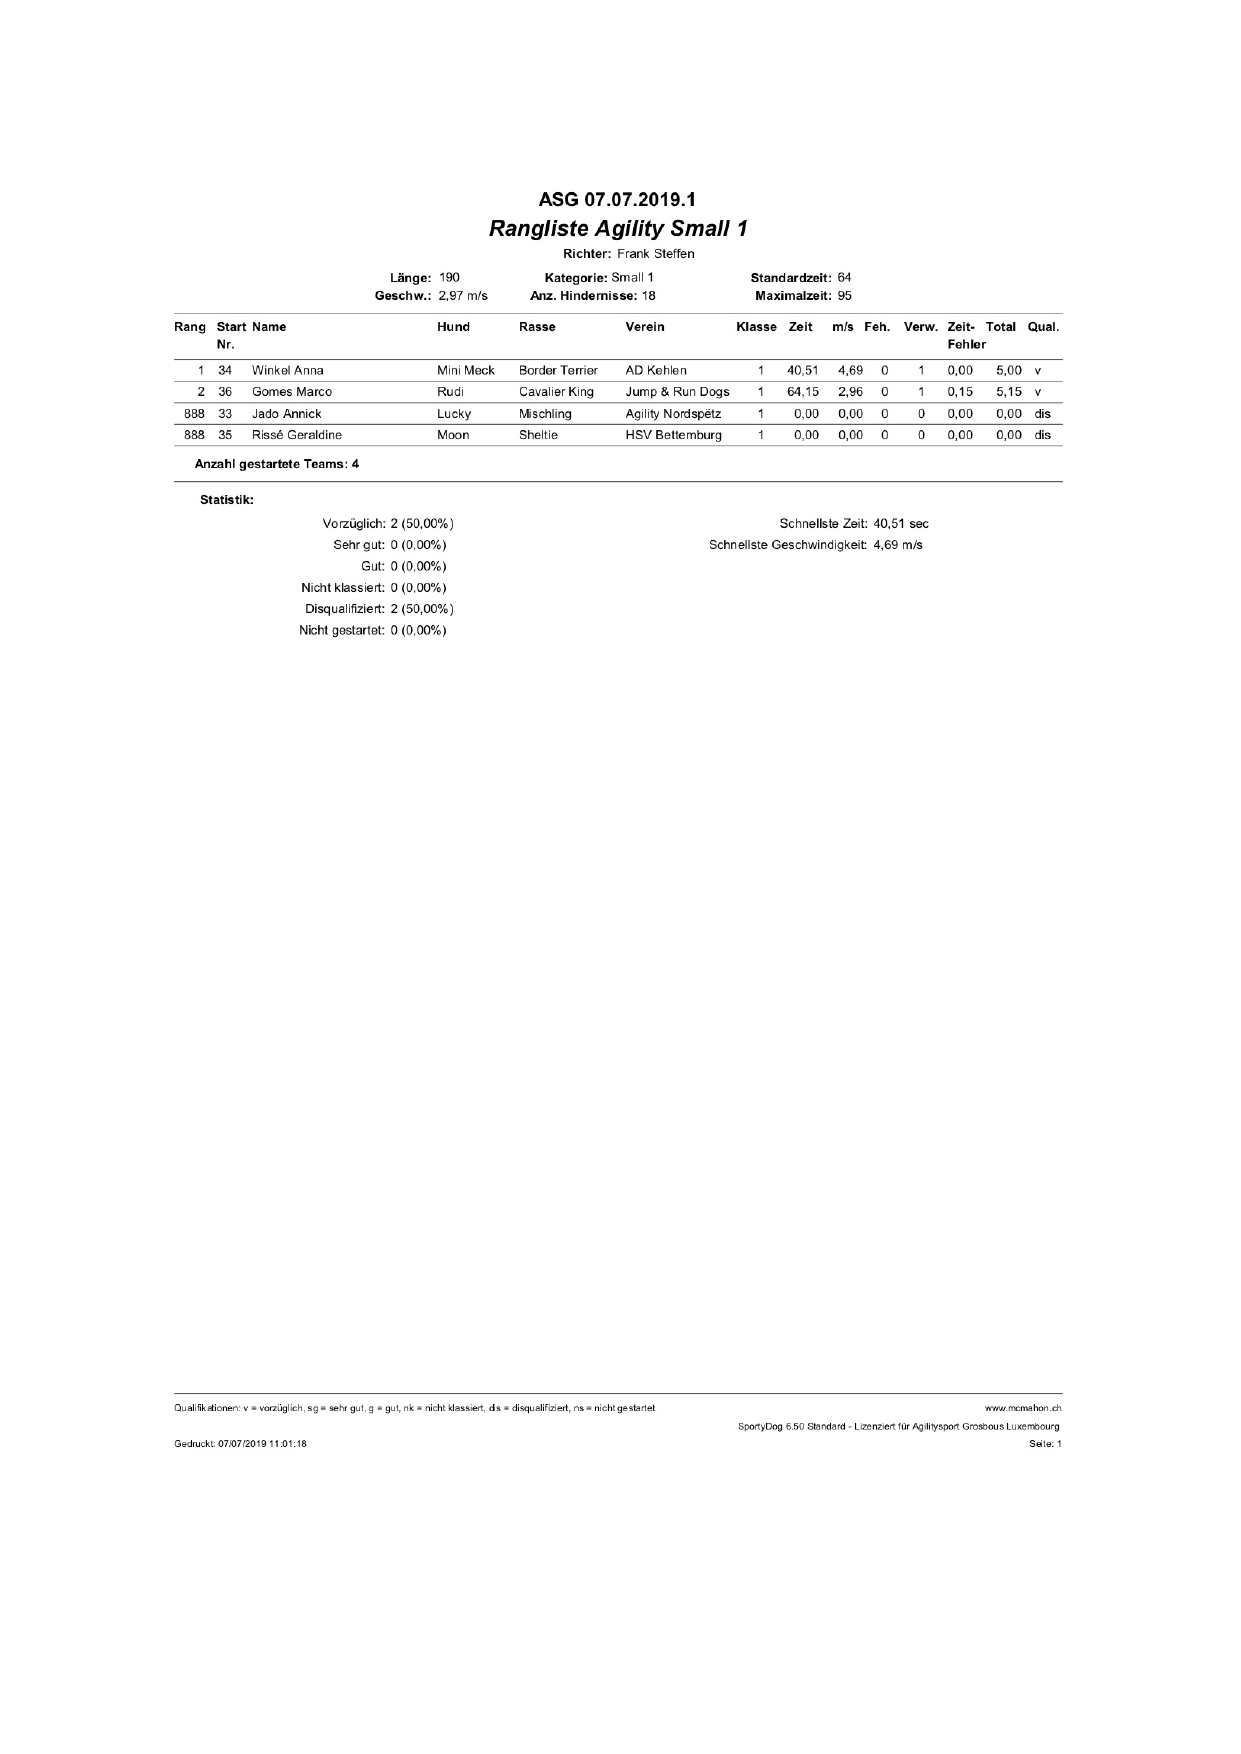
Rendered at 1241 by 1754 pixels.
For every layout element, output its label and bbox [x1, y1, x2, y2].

picture [147, 147, 1093, 1484]
